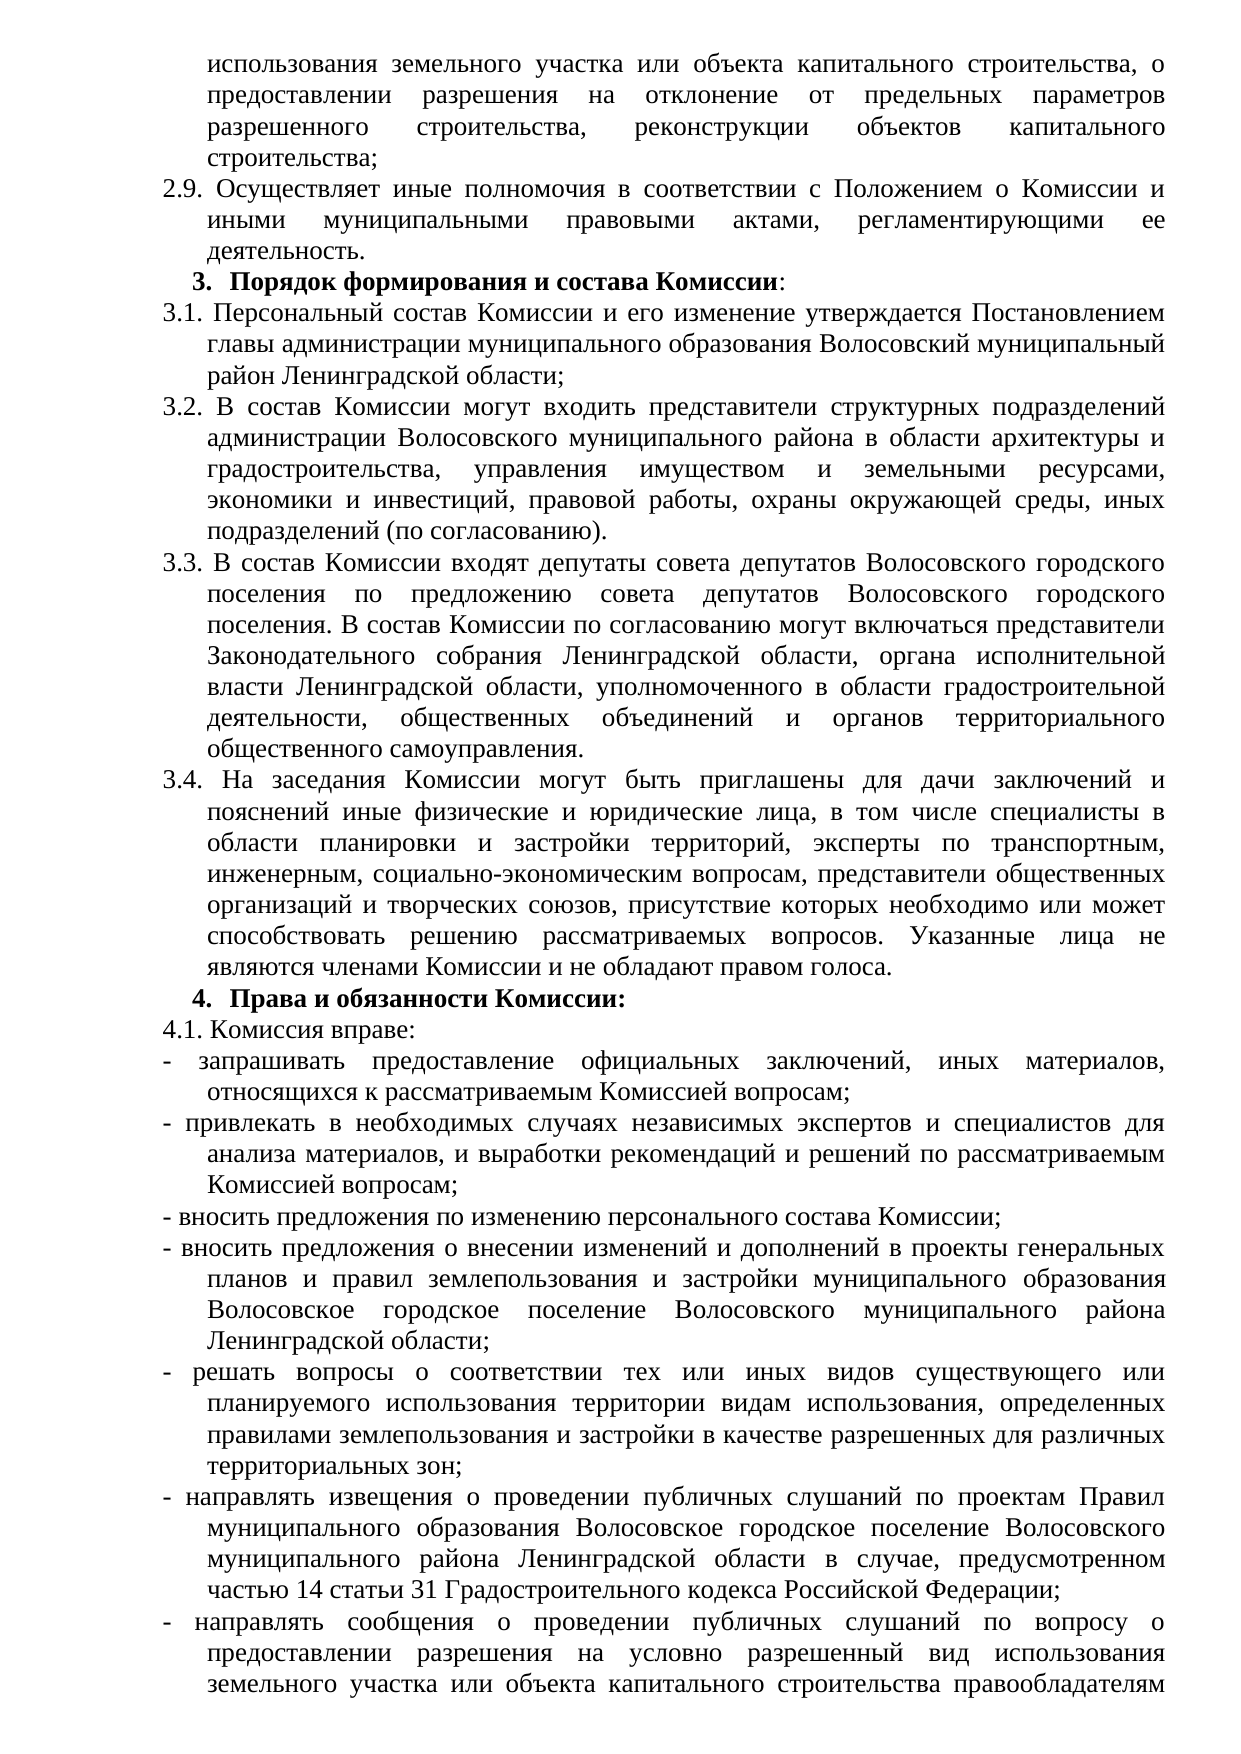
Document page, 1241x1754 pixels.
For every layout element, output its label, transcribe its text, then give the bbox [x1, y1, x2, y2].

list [162, 47, 1166, 172]
text - привлекать в необходимых случаях независимых экспертов и специалистов для анализа материалов, и выработки рекомендаций и решений по рассматриваемым Комиссией вопросам; [162, 1106, 1166, 1200]
text 4.1. Комиссия вправе: [162, 1013, 1166, 1044]
text - вносить предложения о внесении изменений и дополнений в проекты генеральных планов и правил землепользования и застройки муниципального образования Волосовское городское поселение Волосовского муниципального района Ленинградской области; [162, 1231, 1166, 1355]
text 3.3. В состав Комиссии входят депутаты совета депутатов Волосовского городского поселения по предложению совета депутатов Волосовского городского поселения. В состав Комиссии по согласованию могут включаться представители Законодательного собрания Ленинградской области, органа исполнительной власти Ленинградской области, уполномоченного в области градостроительной деятельности, общественных объединений и органов территориального общественного самоуправления. [162, 546, 1166, 764]
list Права и обязанности Комиссии: [192, 982, 1166, 1013]
list 2.9. Осуществляет иные полномочия в соответствии с Положением о Комиссии и иными муниципальными правовыми актами, регламентирующими ее деятельность. [162, 172, 1166, 265]
text - вносить предложения по изменению персонального состава Комиссии; [162, 1200, 1166, 1231]
text - запрашивать предоставление официальных заключений, иных материалов, относящихся к рассматриваемым Комиссией вопросам; [162, 1044, 1166, 1106]
text - решать вопросы о соответствии тех или иных видов существующего или планируемого использования территории видам использования, определенных правилами землепользования и застройки в качестве разрешенных для различных территориальных зон; [162, 1355, 1166, 1480]
text 3.1. Персональный состав Комиссии и его изменение утверждается Постановлением главы администрации муниципального образования Волосовский муниципальный район Ленинградской области; [162, 296, 1166, 390]
text 3.4. На заседания Комиссии могут быть приглашены для дачи заключений и пояснений иные физические и юридические лица, в том числе специалисты в области планировки и застройки территорий, эксперты по транспортным, инженерным, социально-экономическим вопросам, представители общественных организаций и творческих союзов, присутствие которых необходимо или может способствовать решению рассматриваемых вопросов. Указанные лица не являются членами Комиссии и не обладают правом голоса. [162, 764, 1166, 982]
list Порядок формирования и состава Комиссии: [192, 265, 1166, 296]
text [162, 1604, 1166, 1698]
text - направлять извещения о проведении публичных слушаний по проектам Правил муниципального образования Волосовское городское поселение Волосовского муниципального района Ленинградской области в случае, предусмотренном частью 14 статьи 31 Градостроительного кодекса Российской Федерации; [162, 1480, 1166, 1604]
text 3.2. В состав Комиссии могут входить представители структурных подразделений администрации Волосовского муниципального района в области архитектуры и градостроительства, управления имуществом и земельными ресурсами, экономики и инвестиций, правовой работы, охраны окружающей среды, иных подразделений (по согласованию). [162, 390, 1166, 546]
